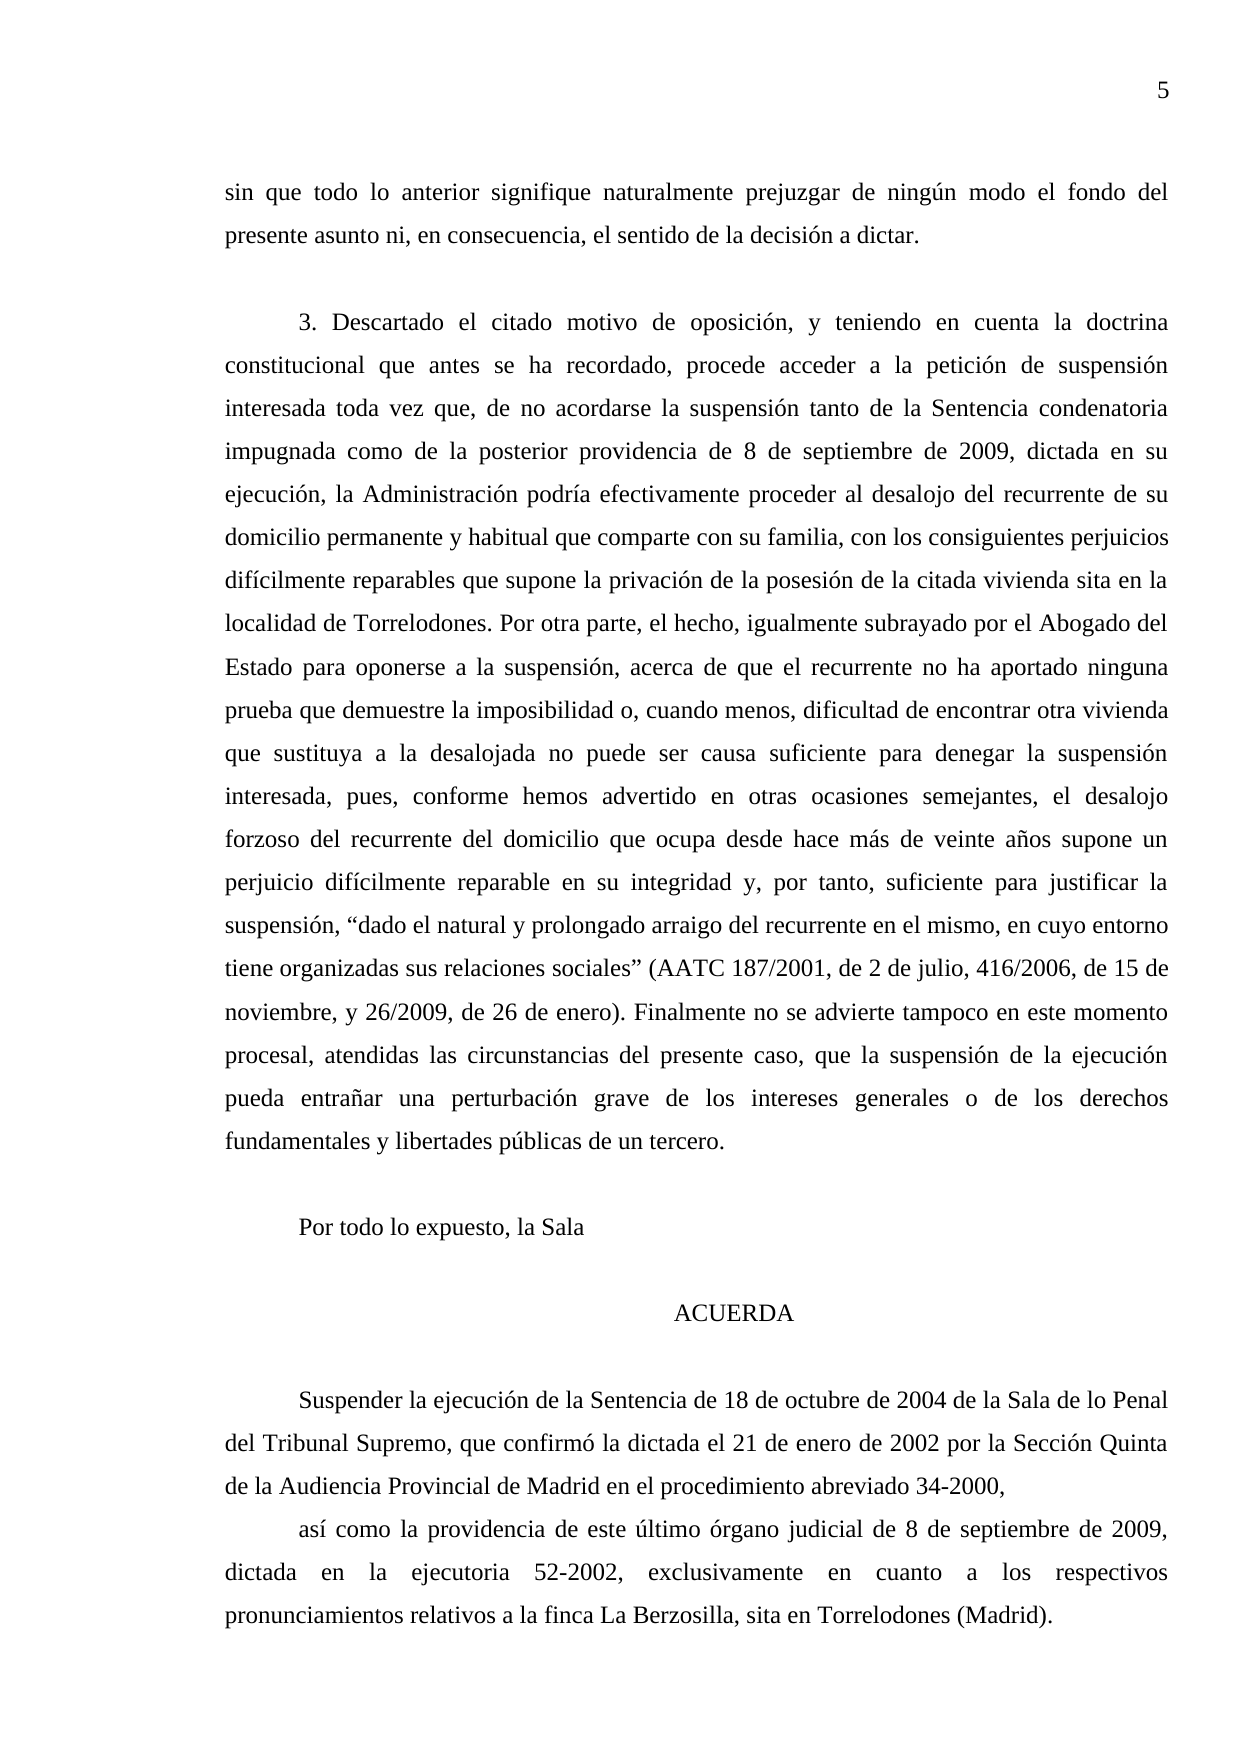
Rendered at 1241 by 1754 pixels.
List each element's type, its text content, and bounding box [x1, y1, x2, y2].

text 3. Descartado el citado motivo de oposición, y teniendo en cuenta la doctrina constitucional que antes se ha recordado, procede acceder a la petición de suspensión interesada toda vez que, de no acordarse la suspensión tanto de la Sentencia condenatoria impugnada como de la posterior providencia de 8 de septiembre de 2009, dictada en su ejecución, la Administración podría efectivamente proceder al desalojo del recurrente de su domicilio permanente y habitual que comparte con su familia, con los consiguientes perjuicios difícilmente reparables que supone la privación de la posesión de la citada vivienda sita en la localidad de Torrelodones. Por otra parte, el hecho, igualmente subrayado por el Abogado del Estado para oponerse a la suspensión, acerca de que el recurrente no ha aportado ninguna prueba que demuestre la imposibilidad o, cuando menos, dificultad de encontrar otra vivienda que sustituya a la desalojada no puede ser causa suficiente para denegar la suspensión interesada, pues, conforme hemos advertido en otras ocasiones semejantes, el desalojo forzoso del recurrente del domicilio que ocupa desde hace más de veinte años supone un perjuicio difícilmente reparable en su integridad y, por tanto, suficiente para justificar la suspensión, “dado el natural y prolongado arraigo del recurrente en el mismo, en cuyo entorno tiene organizadas sus relaciones sociales” (AATC 187/2001, de 2 de julio, 416/2006, de 15 de noviembre, y 26/2009, de 26 de enero). Finalmente no se advierte tampoco en este momento procesal, atendidas las circunstancias del presente caso, que la suspensión de la ejecución pueda entrañar una perturbación grave de los intereses generales o de los derechos fundamentales y libertades públicas de un tercero. [224, 307, 1169, 1155]
text ACUERDA [224, 1298, 1169, 1327]
text Suspender la ejecución de la Sentencia de 18 de octubre de 2004 de la Sala de lo Penal del Tribunal Supremo, que confirmó la dictada el 21 de enero de 2002 por la Sección Quinta de la Audiencia Provincial de Madrid en el procedimiento abreviado 34-2000, [224, 1385, 1169, 1500]
text así como la providencia de este último órgano judicial de 8 de septiembre de 2009, dictada en la ejecutoria 52-2002, exclusivamente en cuanto a los respectivos pronunciamientos relativos a la finca La Berzosilla, sita en Torrelodones (Madrid). [224, 1514, 1169, 1629]
text Por todo lo expuesto, la Sala [224, 1212, 1169, 1241]
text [224, 177, 1169, 249]
